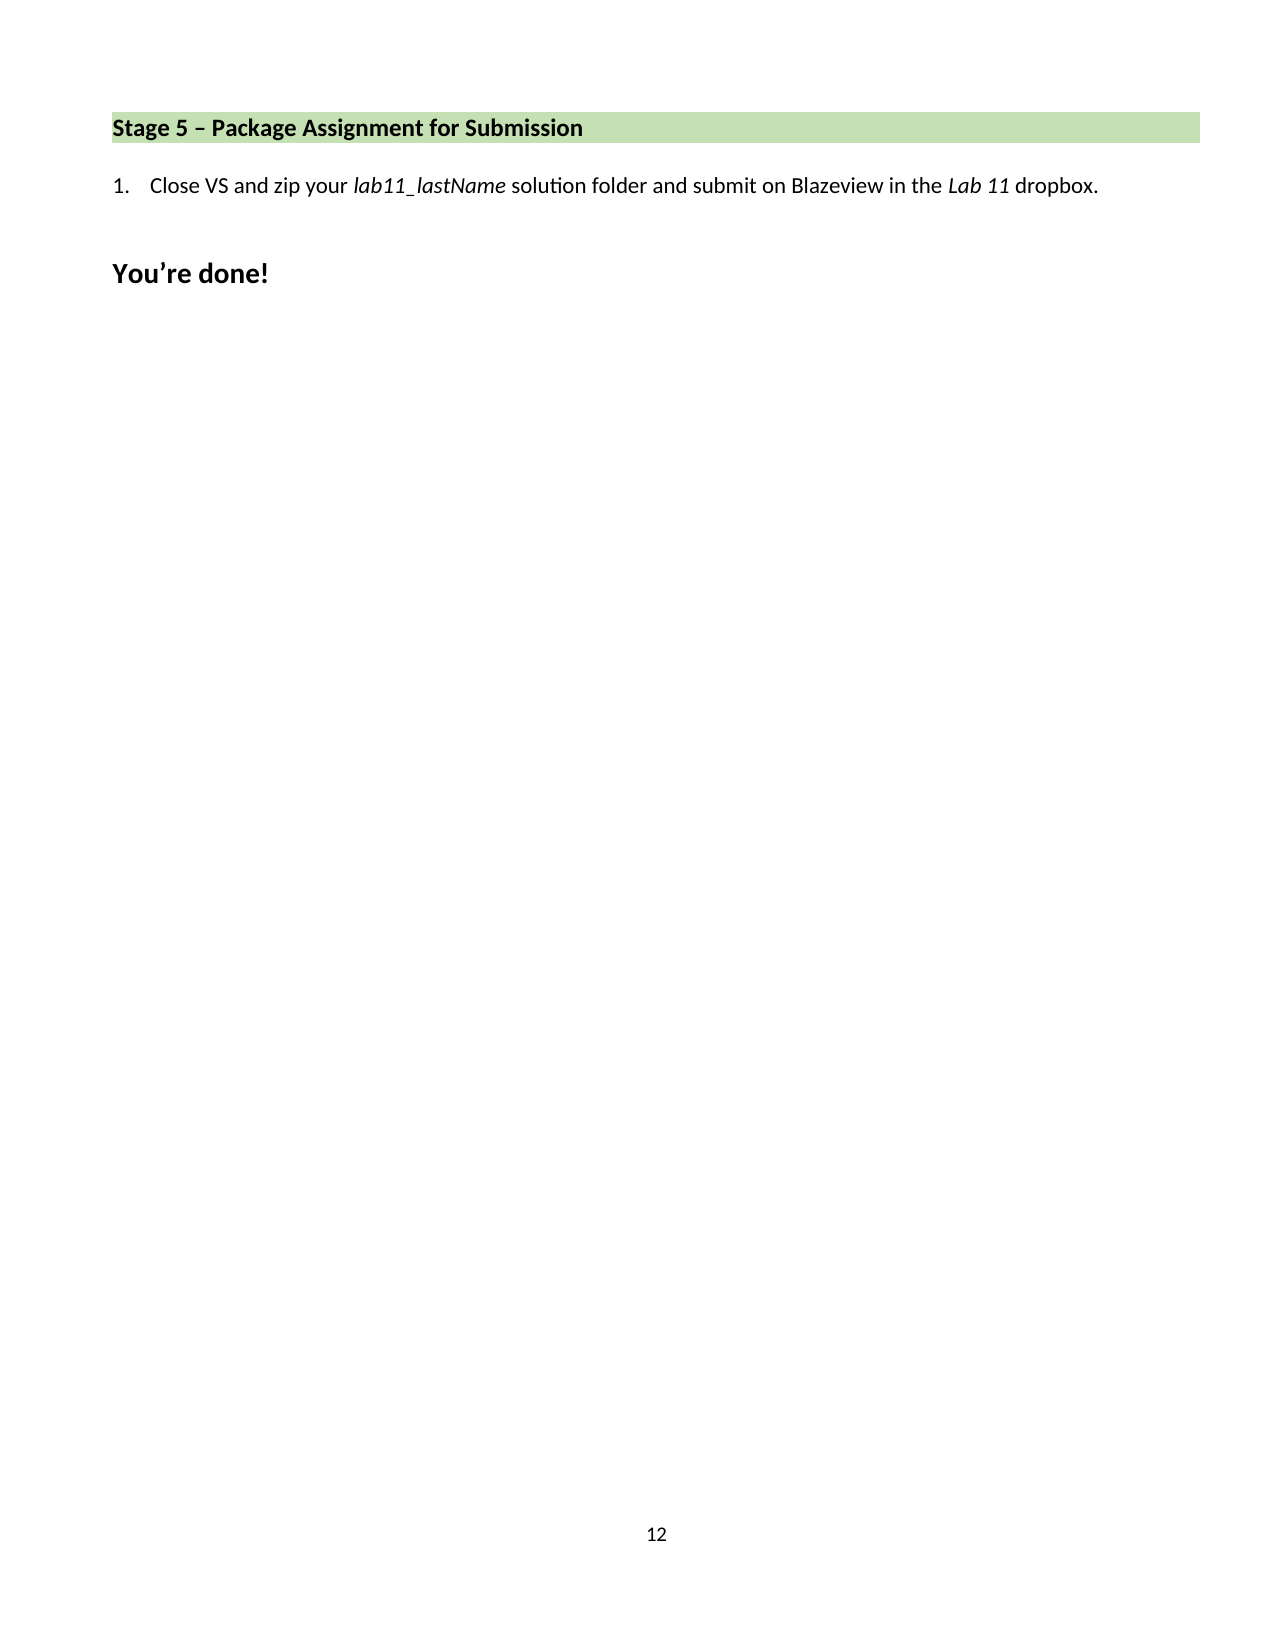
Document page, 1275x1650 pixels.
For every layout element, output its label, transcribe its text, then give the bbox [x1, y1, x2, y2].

text Stage 5 – Package Assignment for Submission [112, 112, 1200, 143]
list Close VS and zip your lab11_lastName solution folder and submit on Blazeview in the Lab 11 dropbox. [112, 171, 1200, 199]
text You’re done! [112, 255, 1200, 291]
